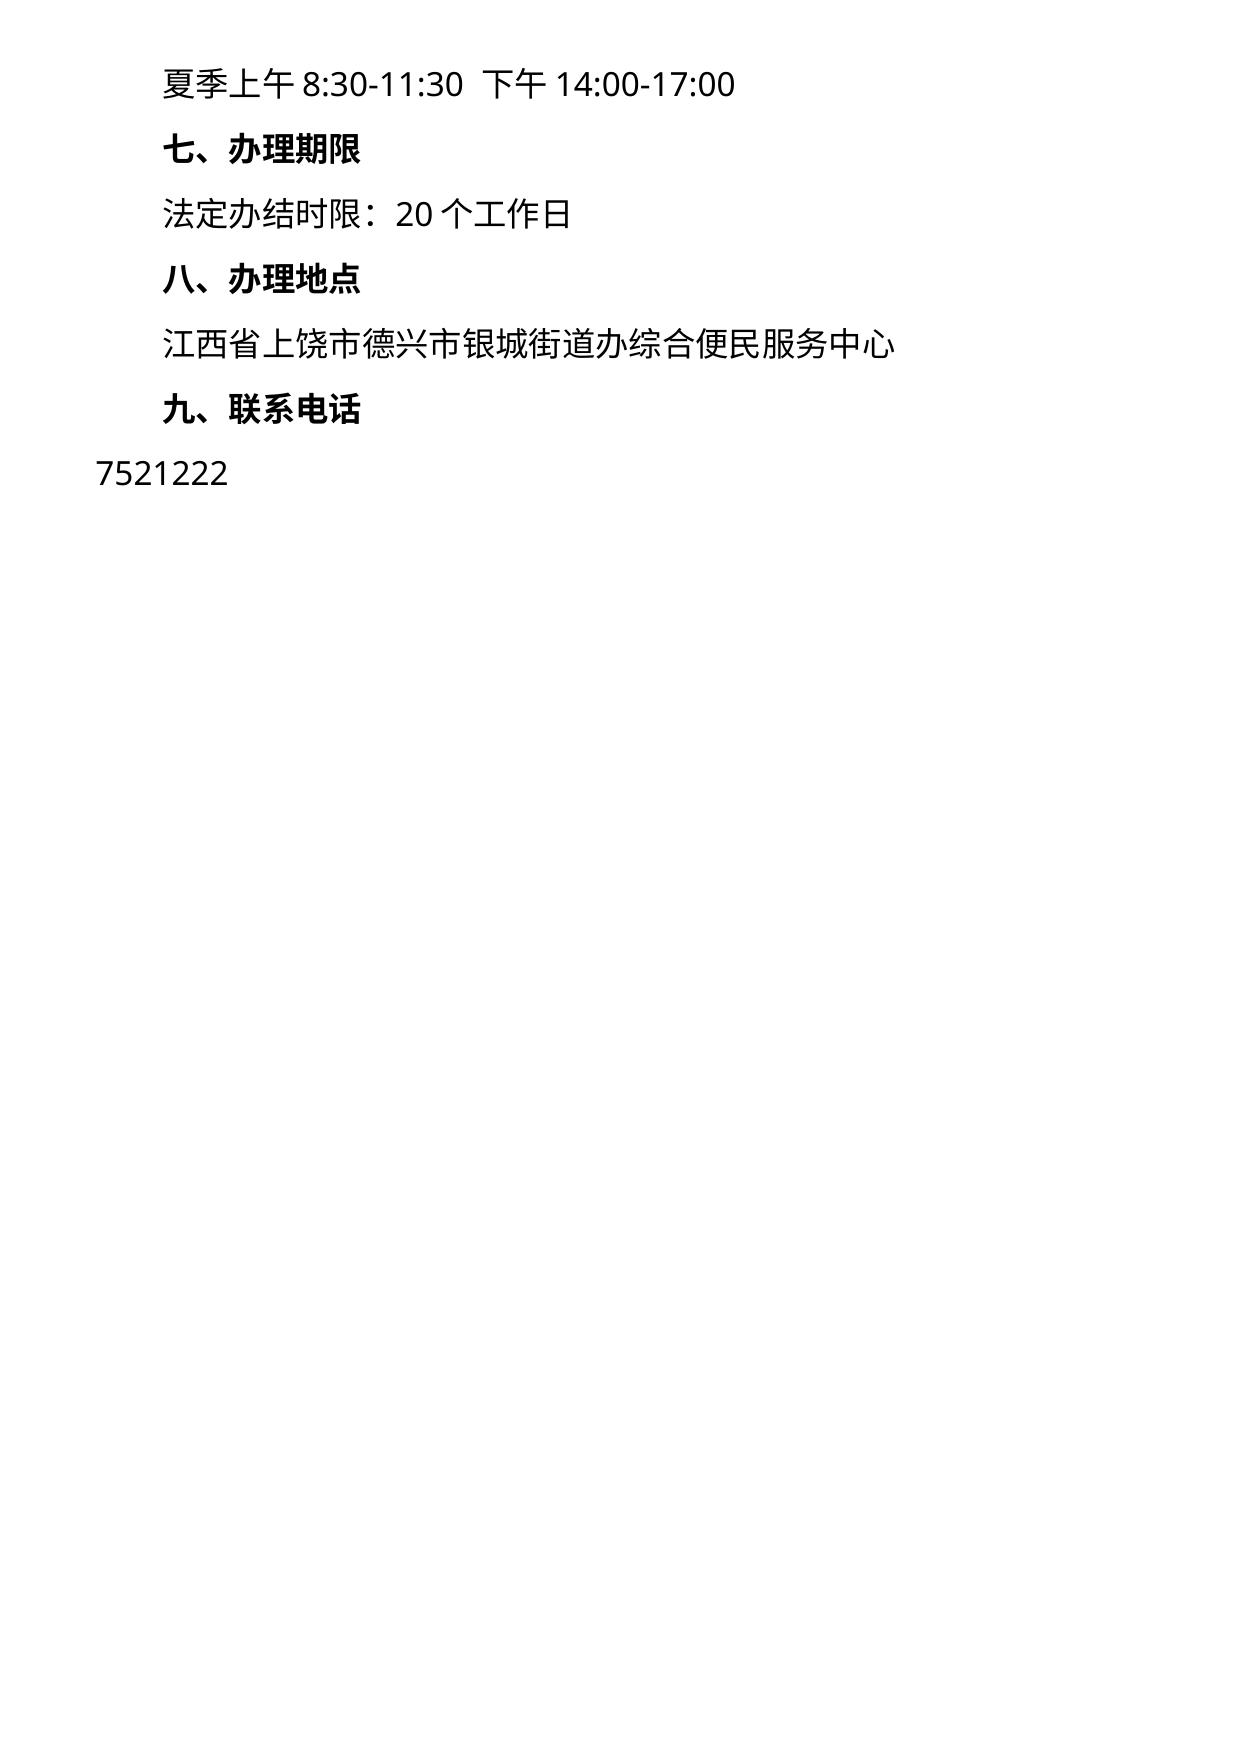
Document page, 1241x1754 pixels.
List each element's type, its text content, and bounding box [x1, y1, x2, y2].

list 办理地点 [95, 244, 1148, 309]
list 办理期限 [95, 114, 1148, 179]
text 7521222 [95, 439, 1148, 504]
text 夏季上午8:30-11:30 下午14:00-17:00 [95, 49, 1148, 114]
list 联系电话 [95, 374, 1148, 439]
text 法定办结时限：20个工作日 [95, 179, 1148, 244]
text 江西省上饶市德兴市银城街道办综合便民服务中心 [95, 309, 1148, 374]
